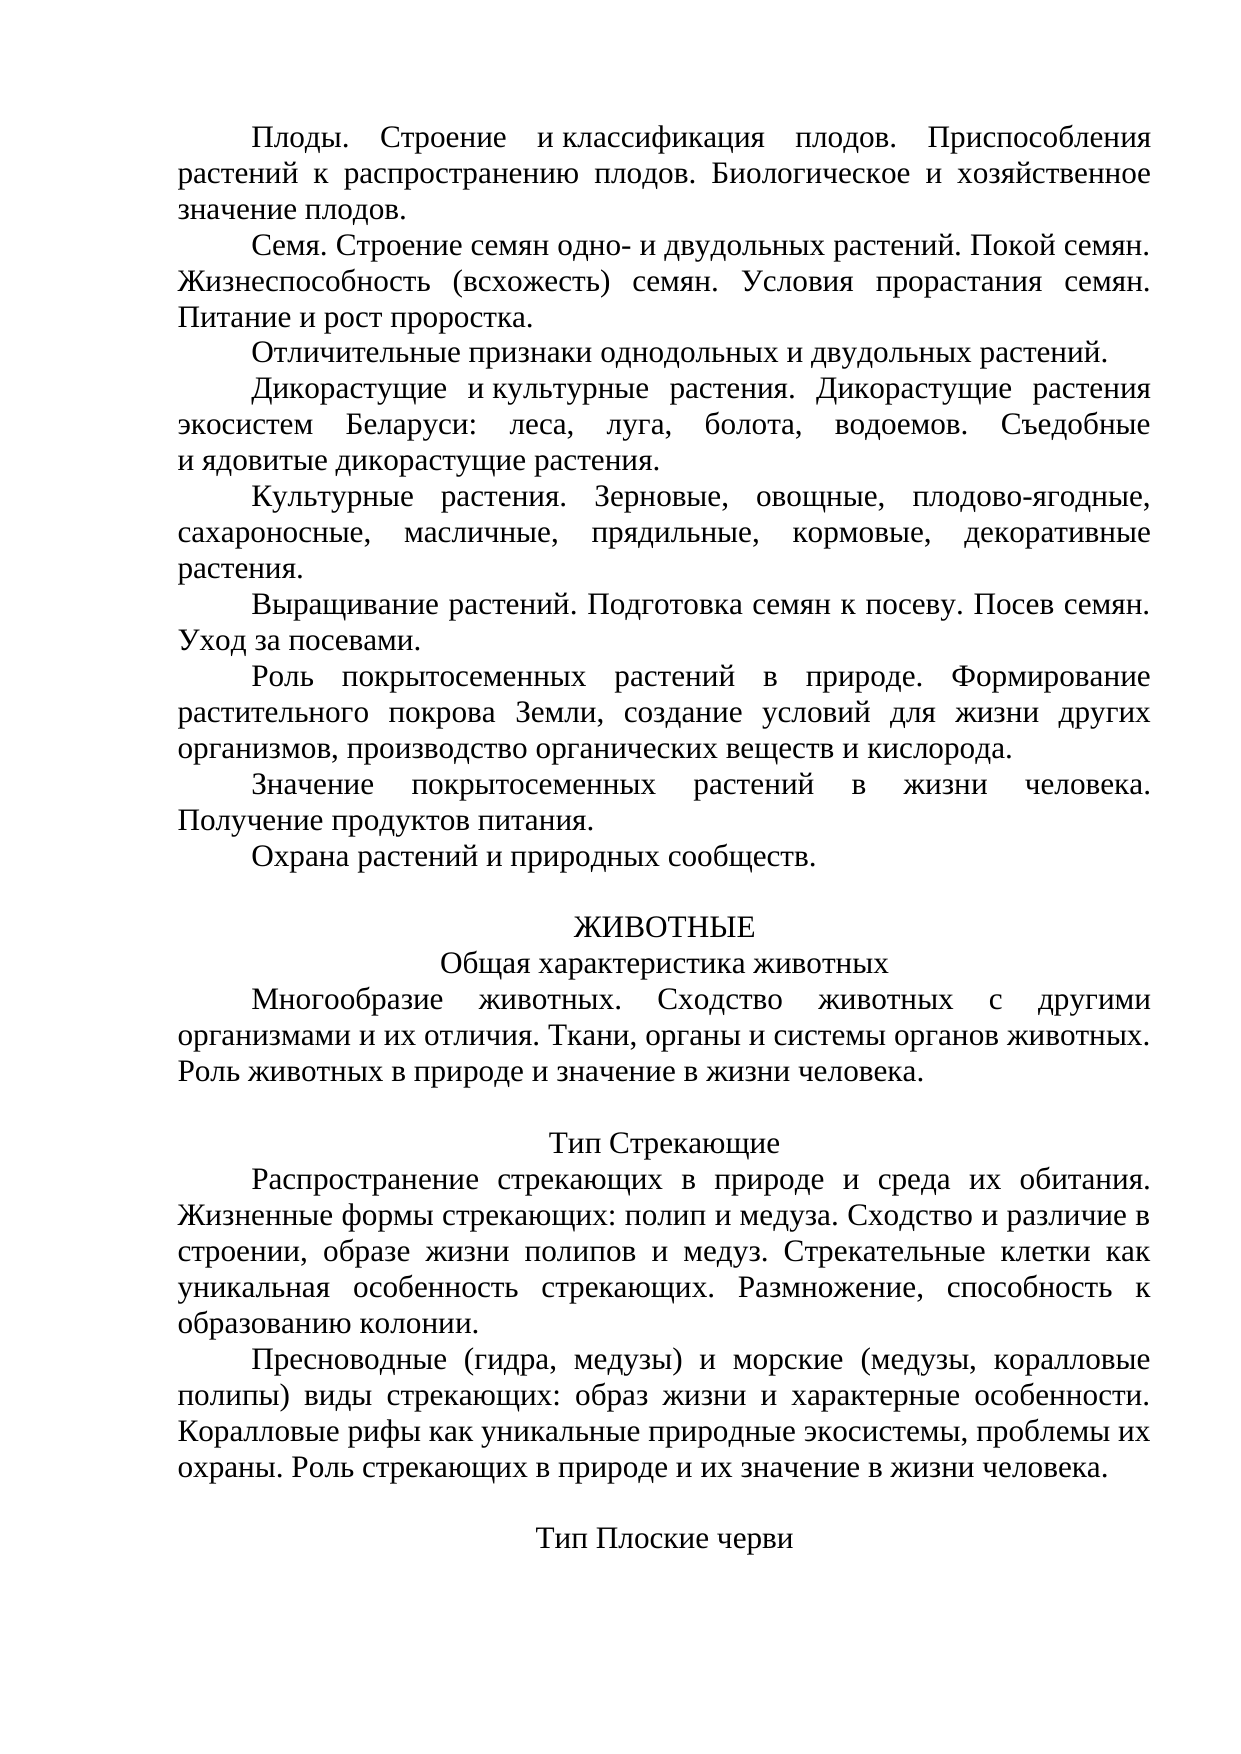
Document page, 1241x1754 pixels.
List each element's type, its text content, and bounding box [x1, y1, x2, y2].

text Выращивание растений. Подготовка семян к посеву. Посев семян. Уход за посевами. [177, 585, 1152, 657]
text Дикорастущие и культурные растения. Дикорастущие растения экосистем Беларуси: леса, луга, болота, водоемов. Съедобные и ядовитые дикорастущие растения. [177, 370, 1152, 477]
text Плоды. Строение и классификация плодов. Приспособления растений к распространению плодов. Биологическое и хозяйственное значение плодов. [177, 118, 1152, 226]
text Семя. Строение семян одно- и двудольных растений. Покой семян. Жизнеспособность (всхожесть) семян. Условия прорастания семян. Питание и рост проростка. [177, 226, 1152, 334]
text Культурные растения. Зерновые, овощные, плодово-ягодные, сахароносные, масличные, прядильные, кормовые, декоративные растения. [177, 477, 1152, 585]
text ЖИВОТНЫЕ [177, 909, 1152, 945]
text Тип Плоские черви [177, 1520, 1152, 1556]
text Общая характеристика животных [177, 945, 1152, 981]
text Отличительные признаки однодольных и двудольных растений. [177, 334, 1152, 370]
text Пресноводные (гидра, медузы) и морские (медузы, коралловые полипы) виды стрекающих: образ жизни и характерные особенности. Коралловые рифы как уникальные природные экосистемы, проблемы их охраны. Роль стрекающих в природе и их значение в жизни человека. [177, 1340, 1152, 1484]
text Тип Стрекающие [177, 1124, 1152, 1160]
text Охрана растений и природных сообществ. [177, 837, 1152, 873]
text Значение покрытосеменных растений в жизни человека. Получение продуктов питания. [177, 765, 1152, 837]
text Распространение стрекающих в природе и среда их обитания. Жизненные формы стрекающих: полип и медуза. Сходство и различие в строении, образе жизни полипов и медуз. Стрекательные клетки как уникальная особенность стрекающих. Размножение, способность к образованию колонии. [177, 1160, 1152, 1340]
text Роль покрытосеменных растений в природе. Формирование растительного покрова Земли, создание условий для жизни других организмов, производство органических веществ и кислорода. [177, 657, 1152, 765]
text Многообразие животных. Сходство животных с другими организмами и их отличия. Ткани, органы и системы органов животных. Роль животных в природе и значение в жизни человека. [177, 981, 1152, 1088]
